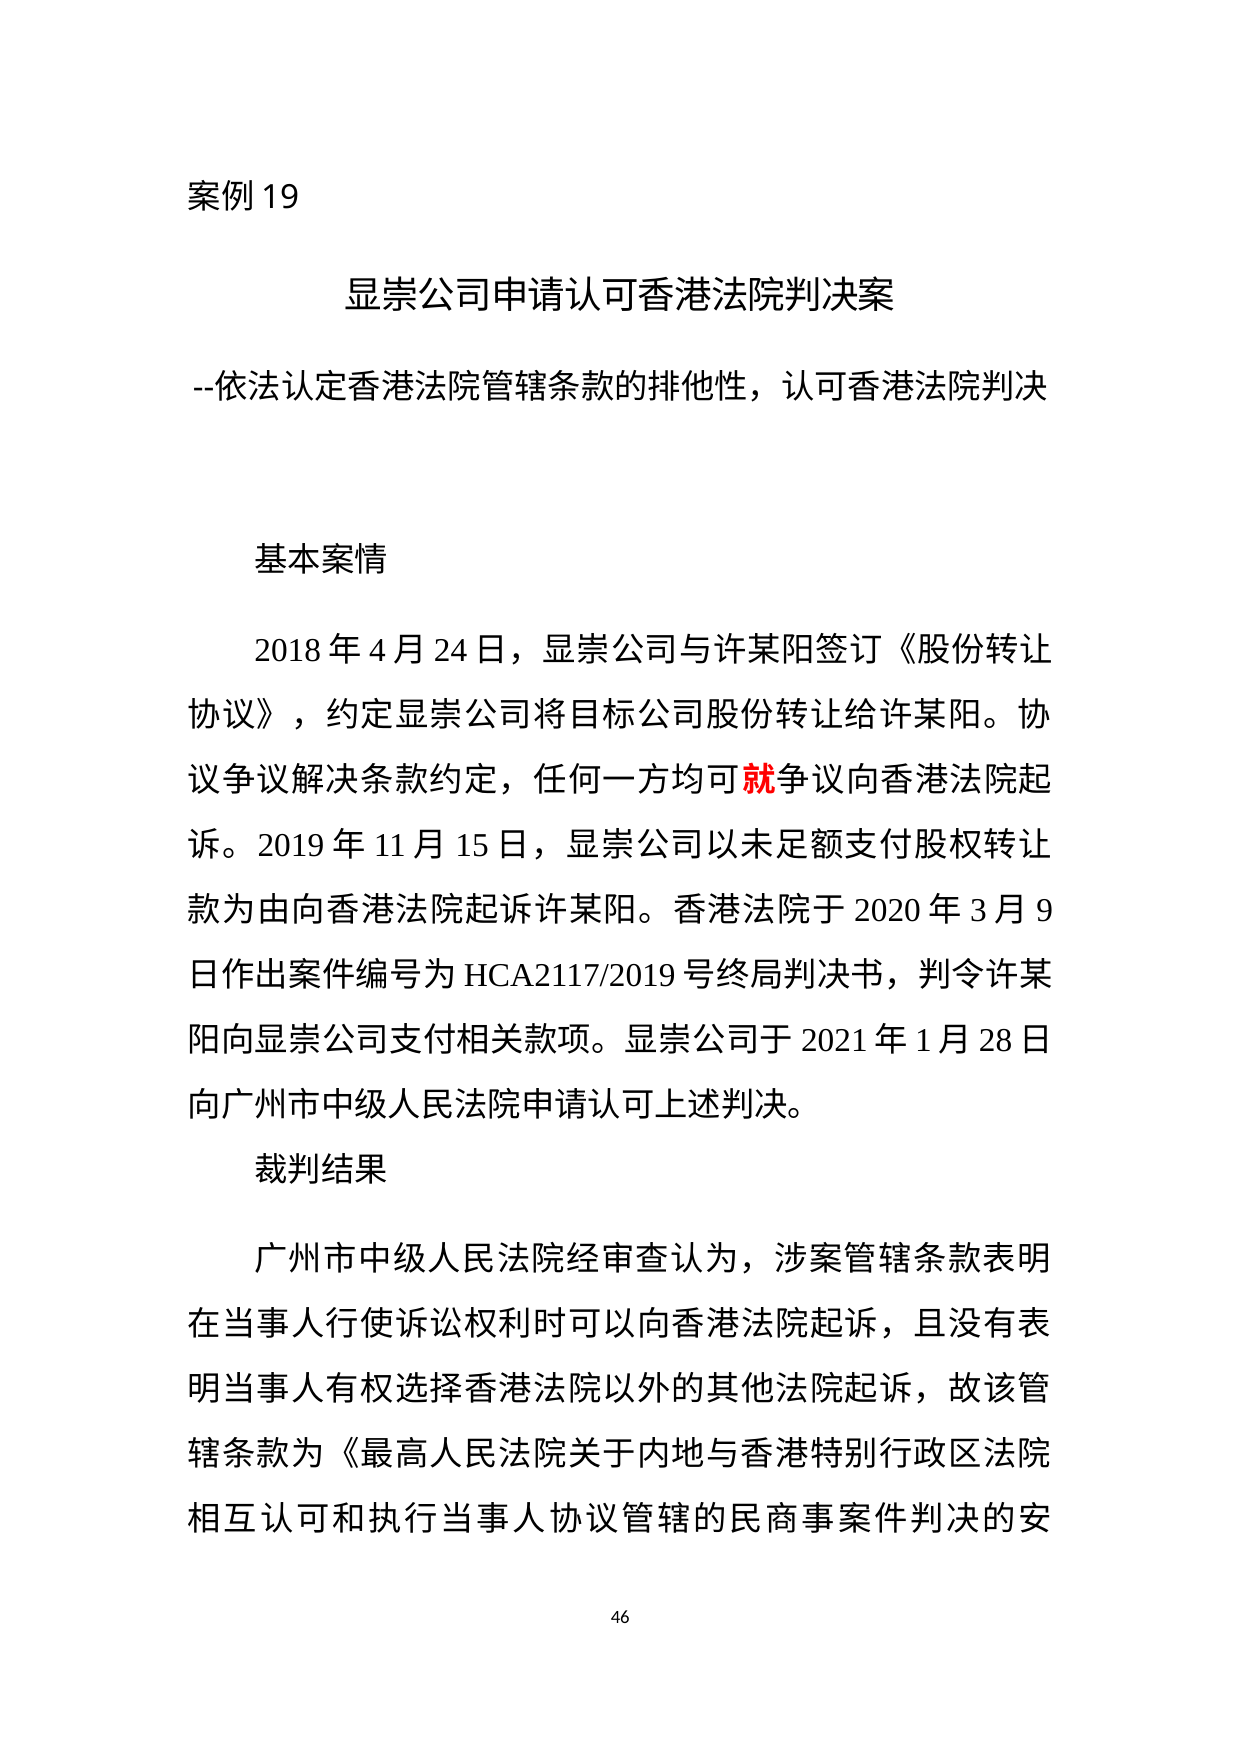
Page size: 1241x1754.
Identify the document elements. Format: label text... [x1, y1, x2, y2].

text 基本案情 [187, 525, 1053, 590]
text 案例19 [187, 162, 1053, 227]
text 2018年4月24日，显崇公司与许某阳签订《股份转让协议》，约定显崇公司将目标公司股份转让给许某阳。协议争议解决条款约定，任何一方均可就争议向香港法院起诉。2019年11月15日，显崇公司以未足额支付股权转让款为由向香港法院起诉许某阳。香港法院于2020年3月9日作出案件编号为HCA2117/2019号终局判决书，判令许某阳向显崇公司支付相关款项。显崇公司于2021年1月28日向广州市中级人民法院申请认可上述判决。 [187, 614, 1053, 1134]
text 裁判结果 [187, 1134, 1053, 1199]
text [187, 1223, 1053, 1548]
text 显崇公司申请认可香港法院判决案 [187, 259, 1053, 324]
text --依法认定香港法院管辖条款的排他性，认可香港法院判决 [187, 352, 1053, 417]
